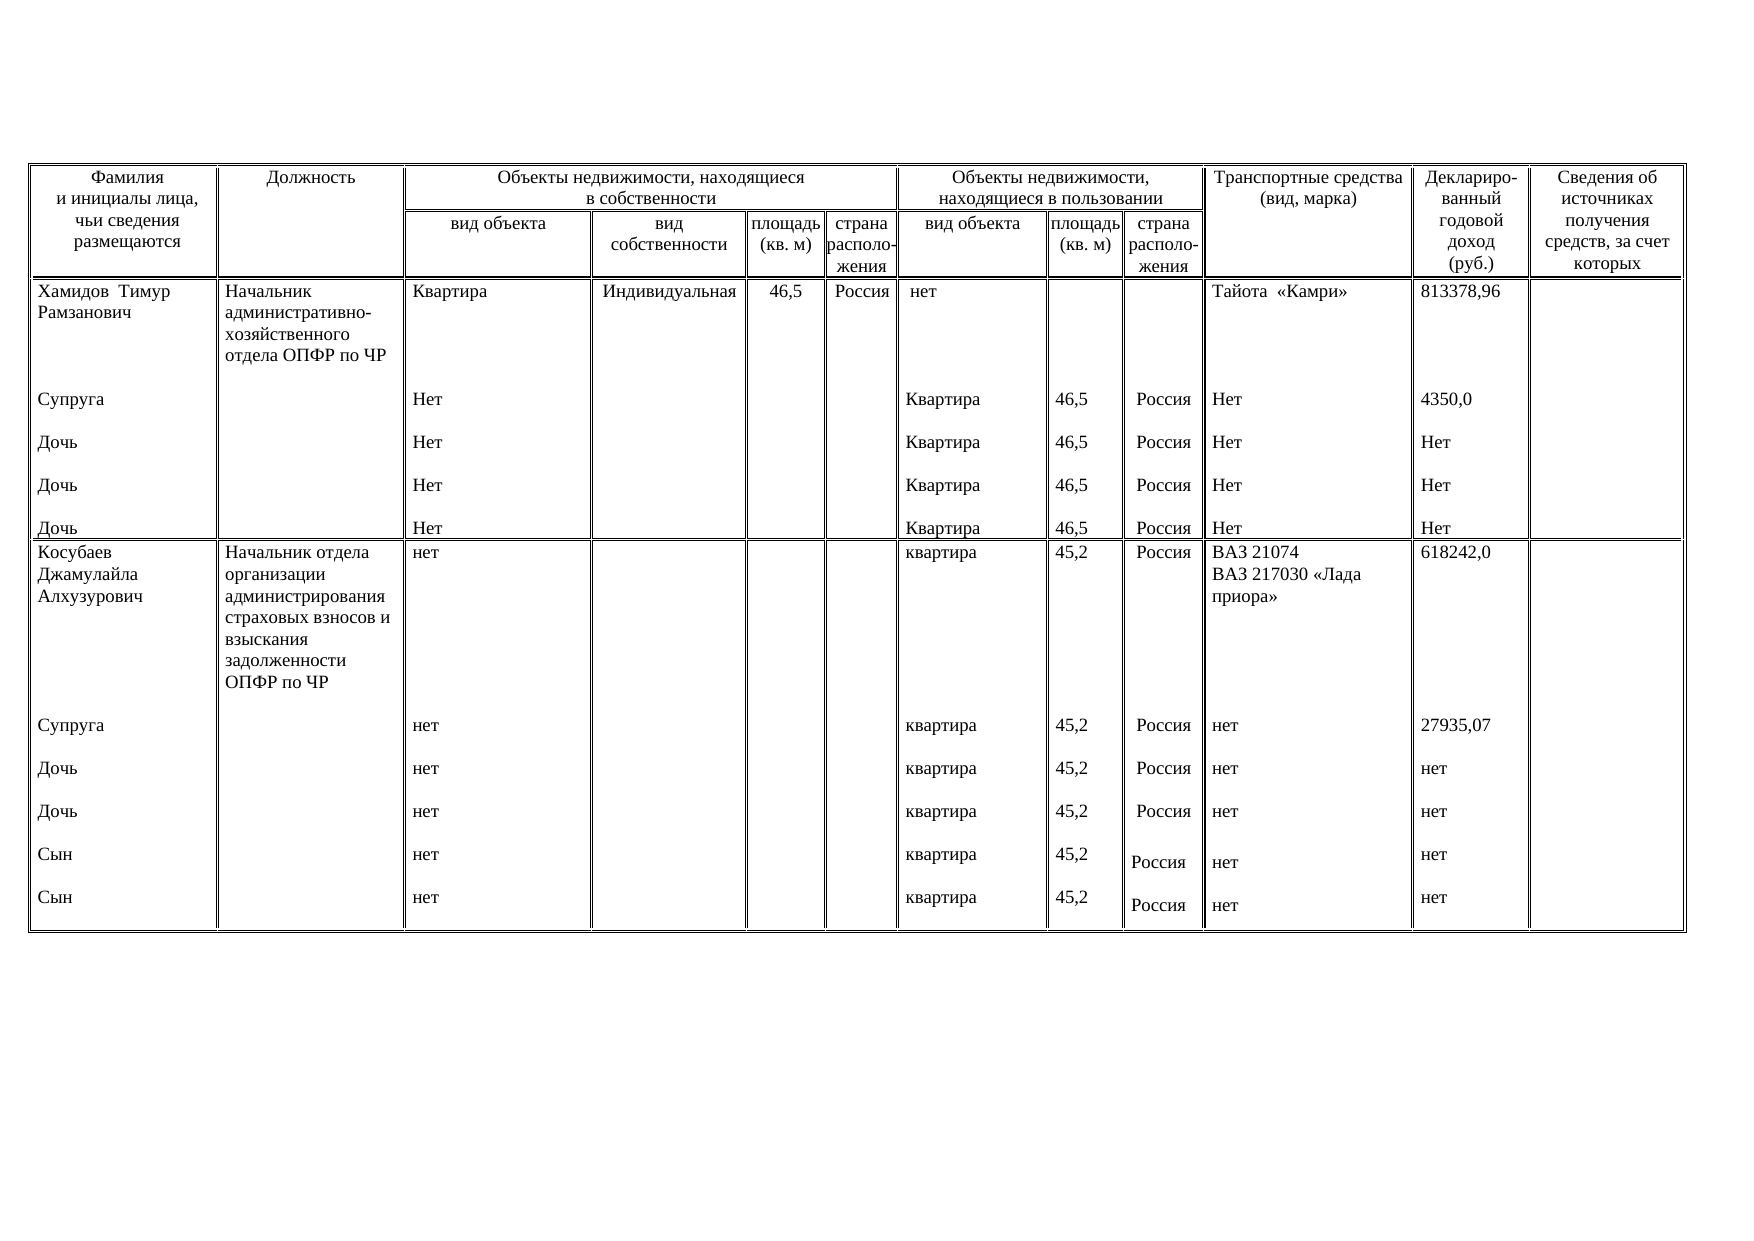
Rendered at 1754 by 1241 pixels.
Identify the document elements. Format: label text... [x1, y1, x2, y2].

table_cell страна располо-жения [827, 212, 896, 276]
table_cell нет Квартира Квартира Квартира Квартира [899, 280, 1046, 538]
table_cell ВАЗ 21074 ВАЗ 217030 «Лада приора» нет нет нет нет нет [1204, 538, 1413, 929]
table_cell 618242,0 27935,07 нет нет нет нет [1413, 538, 1530, 929]
table_header Транспортные средства (вид, марка) [1204, 164, 1413, 276]
table_cell Индивидуальная [593, 280, 745, 538]
table_cell нет нет нет нет нет нет [405, 538, 592, 929]
table_cell Начальник отдела организации администрирования страховых взносов и взыскания задолженности ОПФР по ЧР [217, 541, 404, 929]
table_header Должность [217, 166, 404, 276]
table_cell вид объекта [406, 212, 590, 276]
table_cell 45,2 45,2 45,2 45,2 45,2 45,2 [1048, 541, 1123, 929]
table_header Сведения об источниках получения средств, за счет которых совершена сделка (вид приобретенного имущества, источники) [1530, 166, 1683, 276]
table_cell площадь (кв. м) [1049, 212, 1122, 276]
table_cell [825, 538, 898, 929]
table_header Объекты недвижимости, находящиеся в пользовании [898, 164, 1204, 209]
table_cell Начальник административно-хозяйственного отдела ОПФР по ЧР [219, 280, 403, 538]
table_cell [1530, 538, 1685, 929]
table_cell страна располо-жения [1125, 212, 1202, 276]
table_header Фамилия и инициалы лица, чьи сведения размещаются [31, 166, 217, 276]
table_cell Хамидов Тимур Рамзанович Супруга Дочь Дочь Дочь [31, 276, 216, 538]
table_cell Квартира Нет Нет Нет Нет [406, 280, 590, 538]
table_cell вид объекта [899, 212, 1046, 276]
table_cell 46,5 [748, 280, 824, 538]
table_cell квартира квартира квартира квартира квартира квартира [898, 541, 1047, 929]
table_cell Россия [827, 280, 896, 538]
table_header Деклариро-ванный годовой доход (руб.) [1413, 164, 1530, 276]
table_cell площадь (кв. м) [748, 212, 824, 276]
table_cell вид собственности [593, 212, 745, 276]
table_cell Косубаев Джамулайла Алхузурович Супруга Дочь Дочь Сын Сын [30, 538, 217, 929]
table_cell [592, 541, 746, 929]
table_cell [1531, 276, 1683, 538]
table_cell Россия Россия Россия Россия [1125, 280, 1202, 538]
table_cell Тайота «Камри» Нет Нет Нет Нет [1206, 280, 1411, 538]
table_cell 46,5 46,5 46,5 46,5 [1049, 280, 1122, 538]
table_cell [746, 541, 825, 929]
table_cell Россия Россия Россия Россия Россия Россия [1123, 538, 1204, 929]
table_cell 813378,96 4350,0 Нет Нет Нет [1414, 280, 1528, 538]
table_header Объекты недвижимости, находящиеся в собственности [405, 164, 898, 209]
